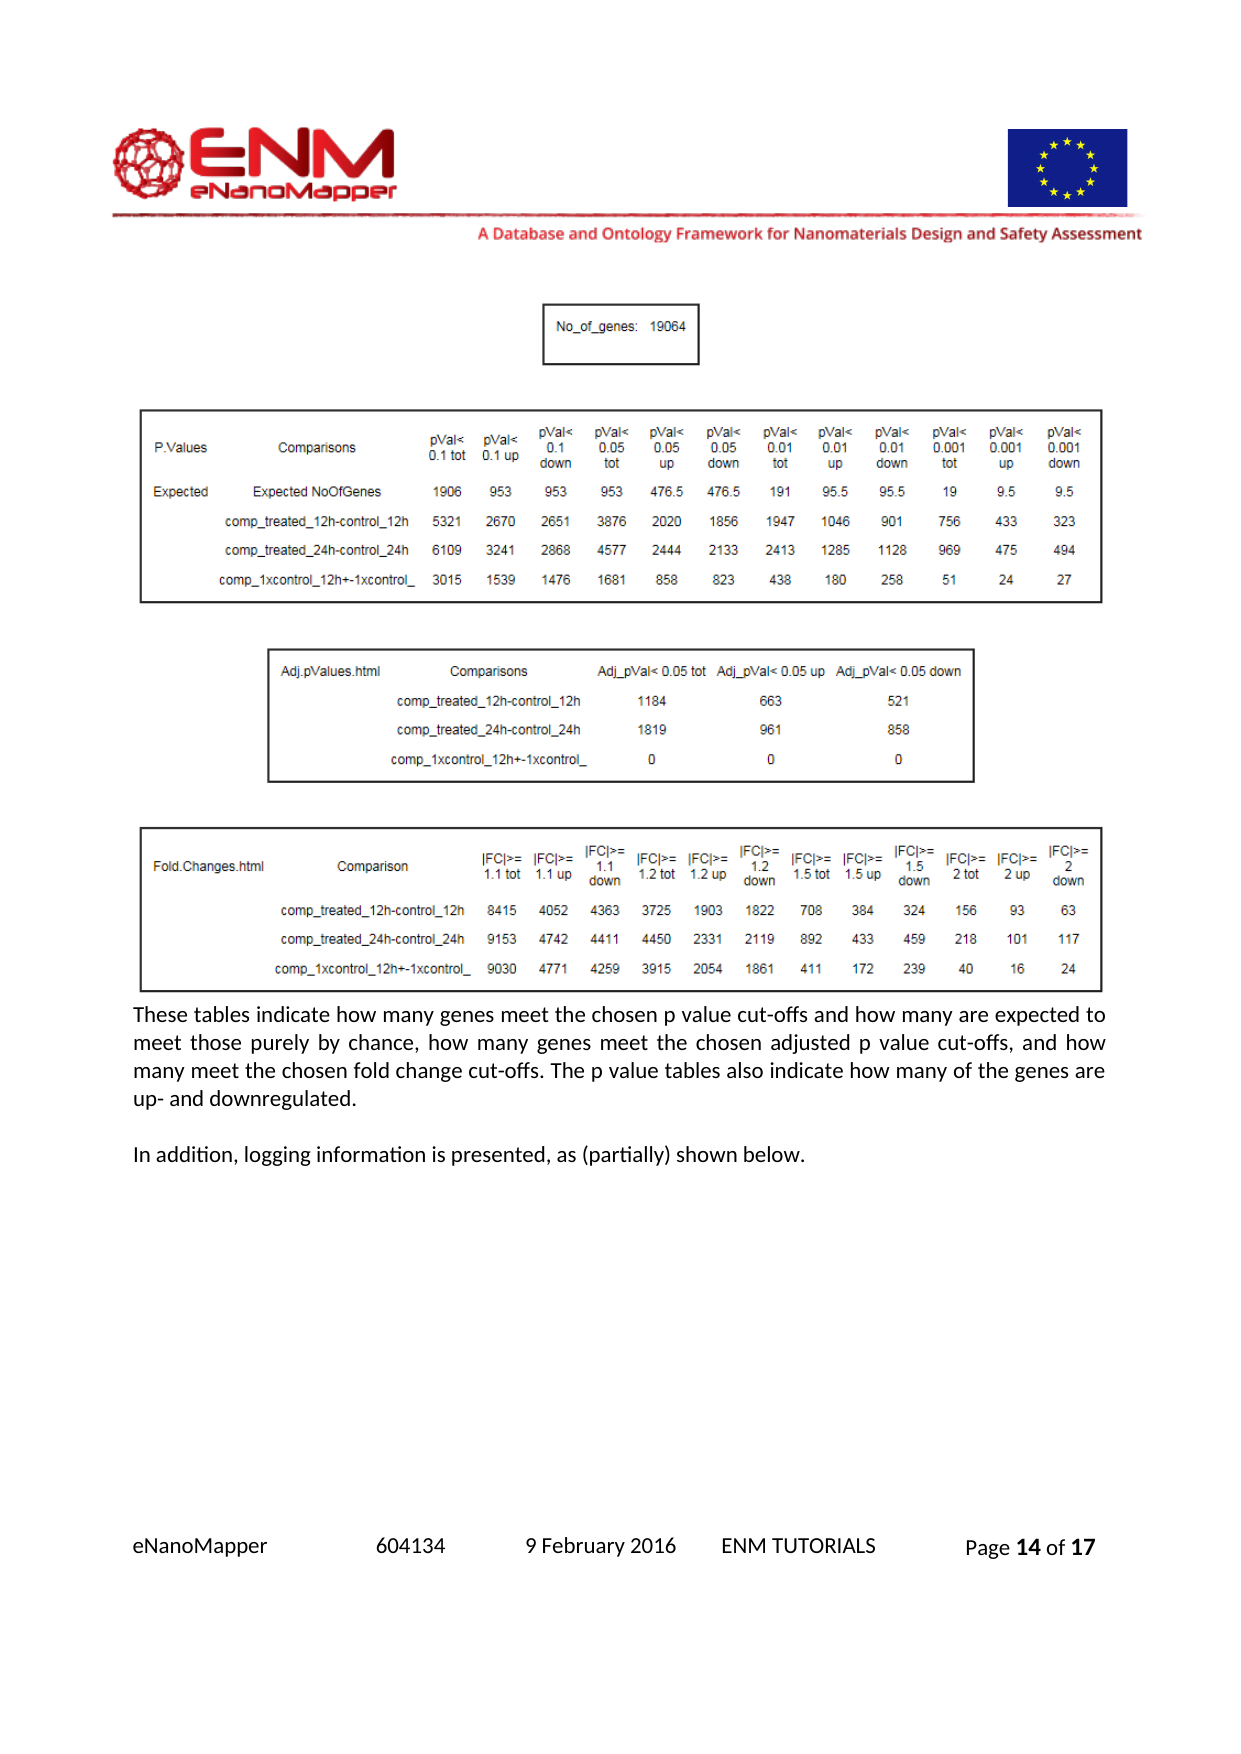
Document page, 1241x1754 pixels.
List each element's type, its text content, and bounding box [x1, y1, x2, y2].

text In addition, logging information is presented, as (partially) shown below. [133, 1140, 1108, 1168]
text These tables indicate how many genes meet the chosen p value cut-offs and how many are expected to meet those purely by chance, how many genes meet the chosen adjusted p value cut-offs, and how many meet the chosen fold change cut-offs. The p value tables also indicate how many of the genes are up- and downregulated. [133, 1000, 1108, 1112]
picture [104, 126, 1151, 1000]
